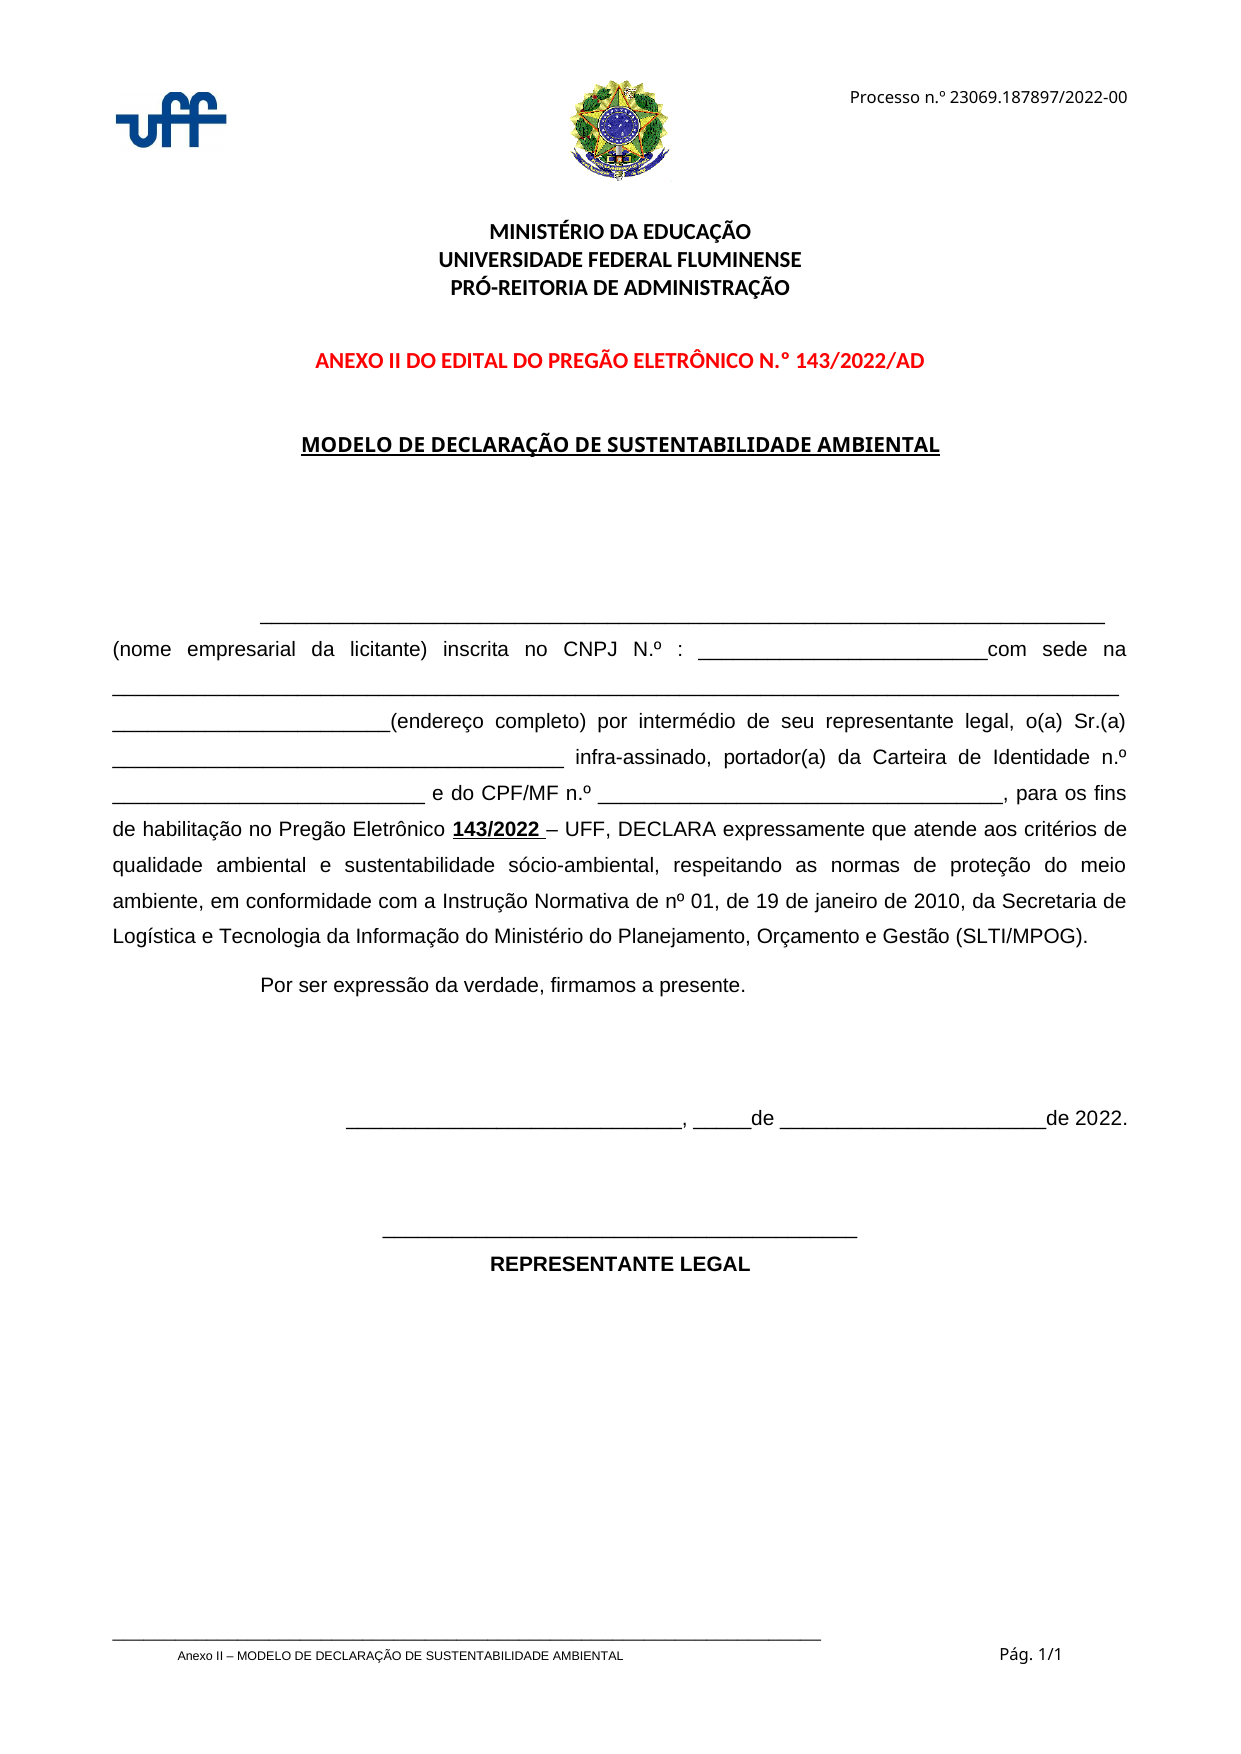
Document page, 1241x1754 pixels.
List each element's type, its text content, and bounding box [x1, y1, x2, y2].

subtitle UNIVERSIDADE FEDERAL FLUMINENSE [112, 246, 1128, 273]
text _________________________________________ [112, 1215, 1128, 1239]
text MODELO DE DECLARAÇÃO DE SUSTENTABILIDADE AMBIENTAL [112, 430, 1128, 459]
text REPRESENTANTE LEGAL [112, 1252, 1128, 1276]
text _____________________________, _____de _______________________de 2022. [112, 1106, 1128, 1130]
picture [114, 92, 227, 153]
text MINISTÉRIO DA EDUCAÇÃO [112, 217, 1128, 246]
text _________________________________________________________________________ (nome empresarial da licitante) inscrita no CNPJ N.º : _________________________com sede na _______________________________________________________________________________________________________________(endereço completo) por intermédio de seu representante legal, o(a) Sr.(a) _______________________________________ infra-assinado, portador(a) da Carteira de Identidade n.º ___________________________ e do CPF/MF n.º ___________________________________, para os fins de habilitação no Pregão Eletrônico 143/2022 – UFF, DECLARA expressamente que atende aos critérios de qualidade ambiental e sustentabilidade sócio-ambiental, respeitando as normas de proteção do meio ambiente, em conformidade com a Instrução Normativa de nº 01, de 19 de janeiro de 2010, da Secretaria de Logística e Tecnologia da Informação do Ministério do Planejamento, Orçamento e Gestão (SLTI/MPOG). [112, 601, 1128, 948]
picture [567, 80, 672, 182]
text PRÓ-REITORIA DE ADMINISTRAÇÃO [112, 273, 1128, 302]
text Por ser expressão da verdade, firmamos a presente. [112, 973, 1128, 997]
text ANEXO II DO EDITAL DO PREGÃO ELETRÔNICO N.º 143/2022/AD [112, 346, 1128, 374]
